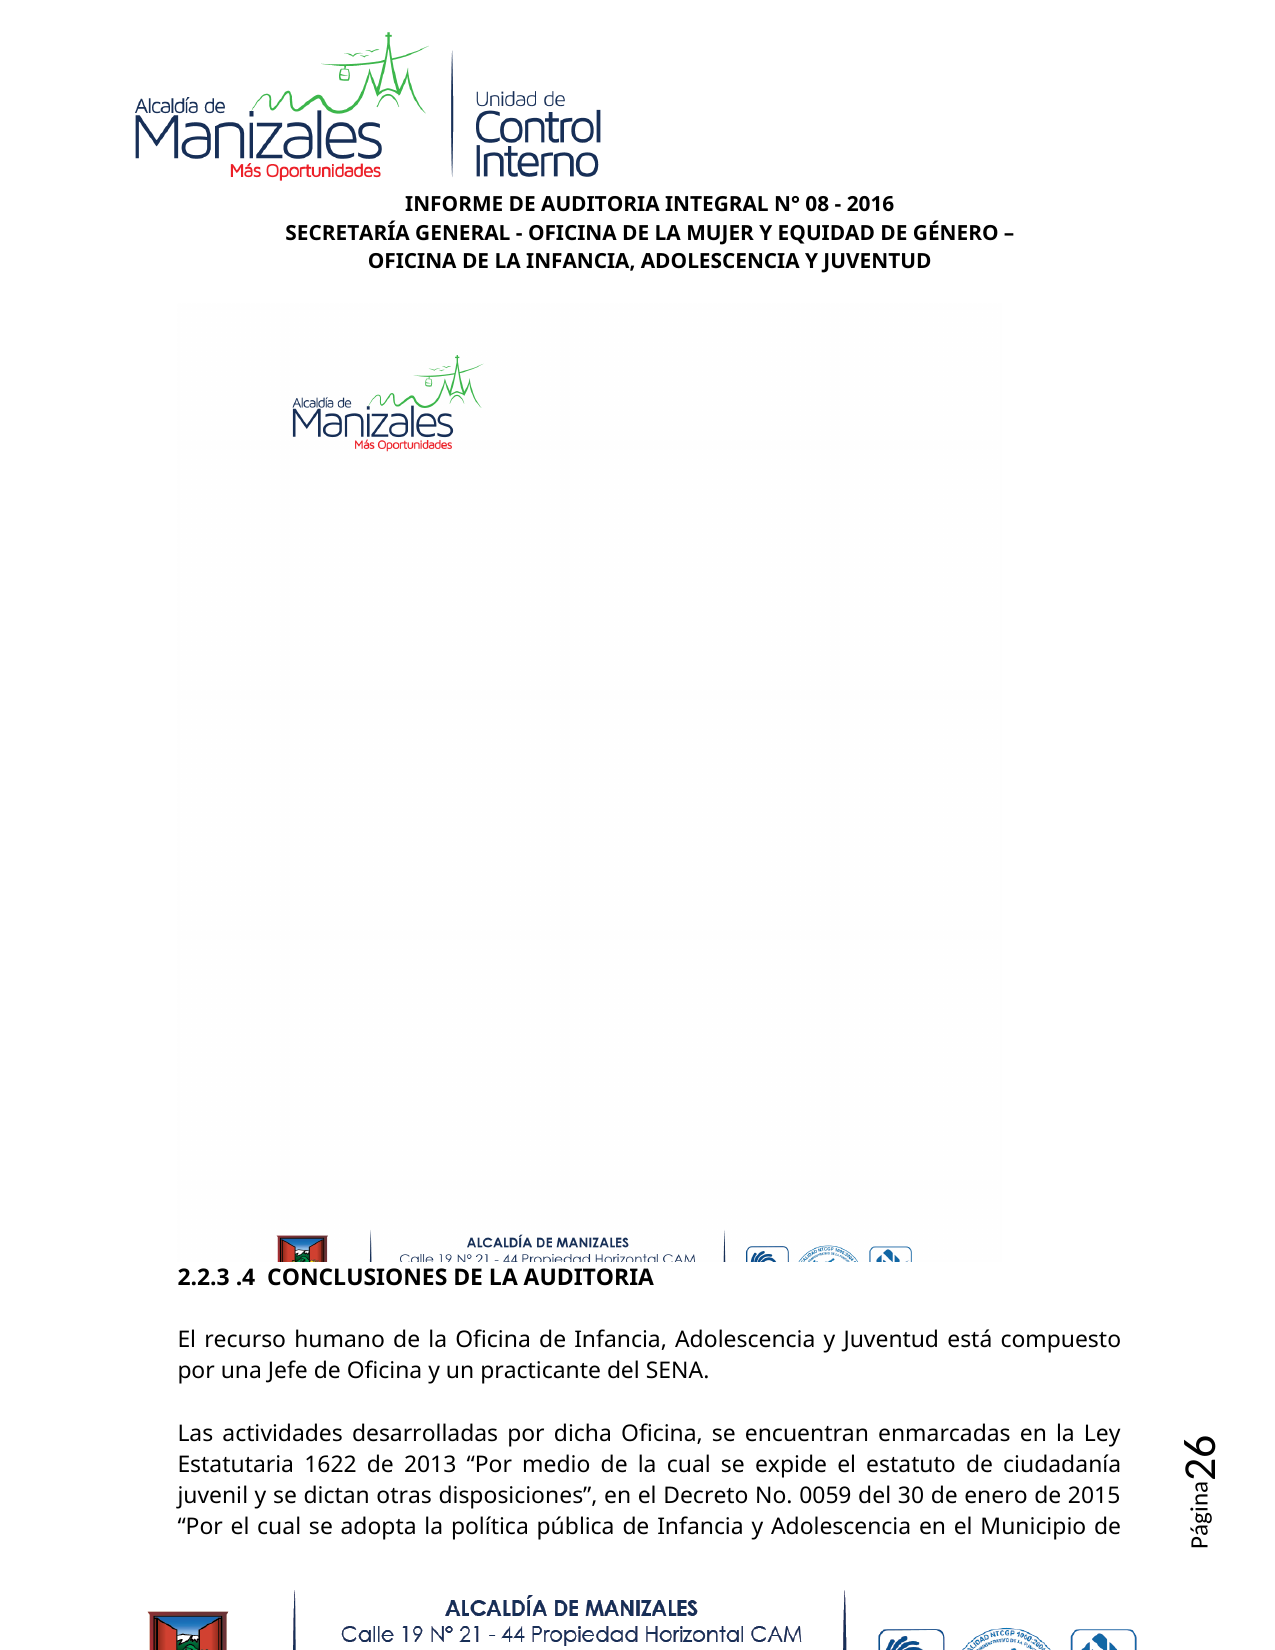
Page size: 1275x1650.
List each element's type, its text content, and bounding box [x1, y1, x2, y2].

text El recurso humano de la Oficina de Infancia, Adolescencia y Juventud está compuesto por una Jefe de Oficina y un practicante del SENA. [177, 1323, 1122, 1385]
text Las actividades desarrolladas por dicha Oficina, se encuentran enmarcadas en la Ley Estatutaria 1622 de 2013 “Por medio de la cual se expide el estatuto de ciudadanía juvenil y se dictan otras disposiciones”, en el Decreto No. 0059 del 30 de enero de 2015 “Por el cual se adopta la política pública de Infancia y Adolescencia en el Municipio de Manizales” y el Decreto 0486 del 12 de octubre de 2010 “Por medio del cual se adopta la política de Juventud en el Municipio de Manizales”. [177, 1417, 1122, 1542]
picture [0, 0, 1227, 1293]
picture [0, 1579, 1275, 1650]
text 2.2.3 .4 CONCLUSIONES DE LA AUDITORIA [177, 1261, 1122, 1292]
